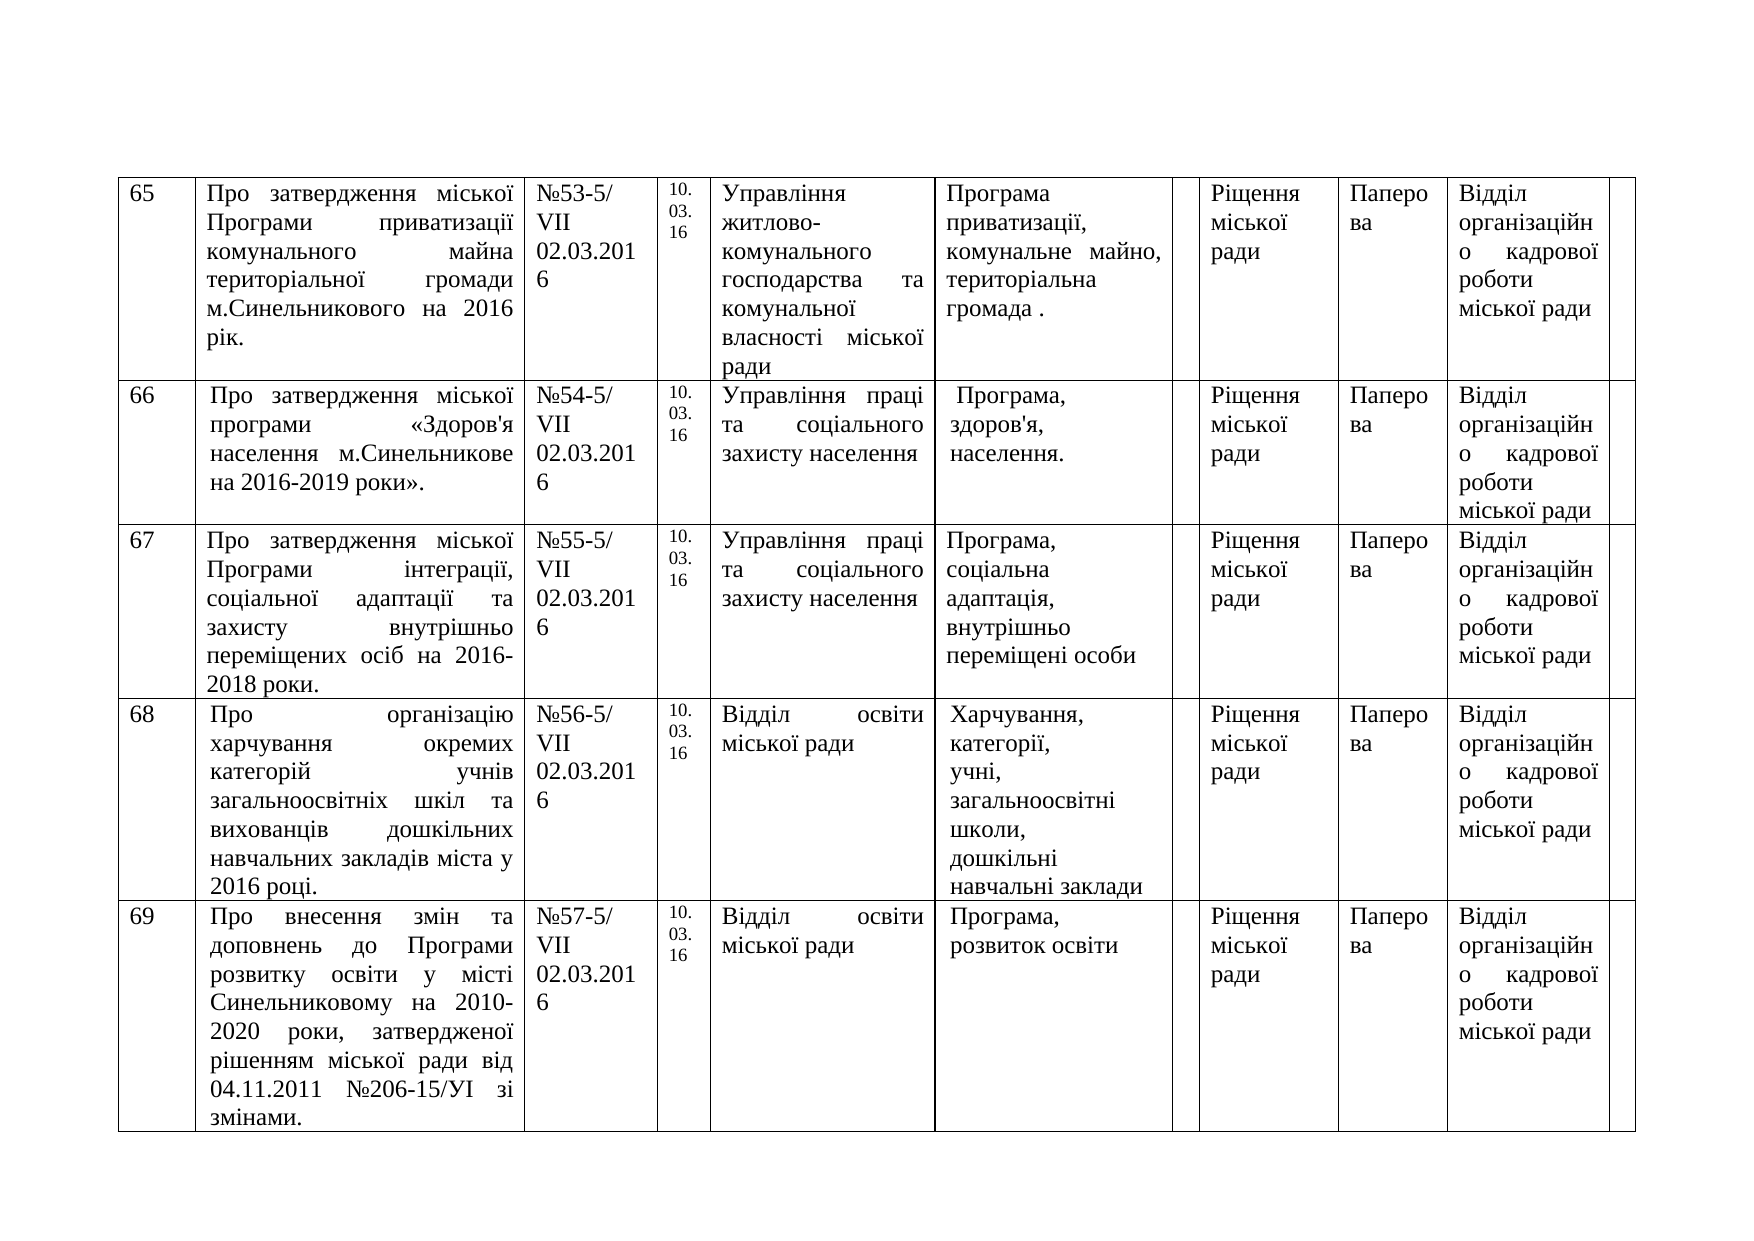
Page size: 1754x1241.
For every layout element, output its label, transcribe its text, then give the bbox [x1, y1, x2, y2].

table_cell [1610, 525, 1635, 698]
table_cell Паперова [1339, 901, 1447, 1131]
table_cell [1200, 901, 1338, 1131]
table_cell Програма, розвиток освіти [936, 901, 1172, 1131]
table_cell 10. 03. 16 [658, 901, 710, 1131]
table_cell Програма приватизації, комунальне майно, територіальна громада . [936, 178, 1172, 379]
table_cell Паперова [1339, 525, 1447, 698]
table_cell №55-5/VII 02.03.2016 [525, 525, 657, 698]
table_cell Ріщення міської ради [1200, 381, 1338, 524]
table_cell Управління житлово-комунального господарства та комунальної власності міської ради [711, 178, 934, 379]
table_cell 66 [119, 381, 195, 524]
table_cell Відділ організаційно кадрової роботи міської ради [1448, 381, 1609, 524]
table_cell 67 [119, 525, 195, 698]
table_cell Програма, соціальна адаптація, внутрішньо переміщені особи [936, 525, 1172, 698]
table_cell №56-5/VII 02.03.2016 [525, 699, 657, 900]
table_cell [1173, 699, 1199, 900]
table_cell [1200, 178, 1338, 379]
table_cell Про організацію харчування окремих категорій учнів загальноосвітніх шкіл та вихованців дошкільних навчальних закладів міста у 2016 році. [196, 699, 524, 900]
table_cell Відділ освіти міської ради [711, 699, 934, 900]
table_cell Ріщення міської ради [1200, 699, 1338, 900]
table_cell Паперова [1339, 699, 1447, 900]
table_cell [1610, 381, 1635, 524]
table_cell [1173, 178, 1199, 379]
table_cell Харчування, категорії, учні, загальноосвітні школи, дошкільні навчальні заклади [936, 699, 1172, 900]
table_cell 65 [119, 178, 195, 379]
table_cell [1173, 381, 1199, 524]
table_cell Відділ освіти міської ради [711, 901, 934, 1131]
table_cell [1173, 901, 1199, 1131]
table_cell Програма, здоров'я, населення. [936, 381, 1172, 524]
table_cell 10. 03. 16 [658, 525, 710, 698]
table_cell [1610, 178, 1635, 379]
table_cell Відділ організаційно кадрової роботи міської ради [1448, 699, 1609, 900]
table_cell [1448, 178, 1609, 379]
table_cell 10. 03. 16 [658, 381, 710, 524]
table_cell №57-5/VII 02.03.2016 [525, 901, 657, 1131]
table_cell 69 [119, 901, 195, 1131]
table_cell Паперова [1339, 381, 1447, 524]
table_cell [1173, 525, 1199, 698]
table_cell 10. 03. 16 [658, 699, 710, 900]
table_cell Управління праці та соціального захисту населення [711, 381, 934, 524]
table_cell 10. 03. 16 [658, 178, 710, 379]
table_cell Ріщення міської ради [1200, 525, 1338, 698]
table_cell №53-5/VII 02.03.2016 [525, 178, 657, 379]
table_cell [1610, 699, 1635, 900]
table_cell Паперова [1339, 178, 1447, 379]
table_cell №54-5/VII 02.03.2016 [525, 381, 657, 524]
table_cell [1610, 901, 1635, 1131]
table_cell Управління праці та соціального захисту населення [711, 525, 934, 698]
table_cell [1448, 901, 1609, 1131]
table_cell Про затвердження міської Програми приватизації комунального майна територіальної громади м.Синельникового на 2016 рік. [196, 178, 524, 379]
table_cell Відділ організаційно кадрової роботи міської ради [1448, 525, 1609, 698]
table_cell 68 [119, 699, 195, 900]
table_cell Про затвердження міської програми «Здоров'я населення м.Синельникове на 2016-2019 роки». [196, 381, 524, 524]
table_cell Про внесення змін та доповнень до Програми розвитку освіти у місті Синельниковому на 2010-2020 роки, затвердженої рішенням міської ради від 04.11.2011 №206-15/УІ зі змінами. [196, 901, 524, 1131]
table_cell Про затвердження міської Програми інтеграції, соціальної адаптації та захисту внутрішньо переміщених осіб на 2016-2018 роки. [196, 525, 524, 698]
